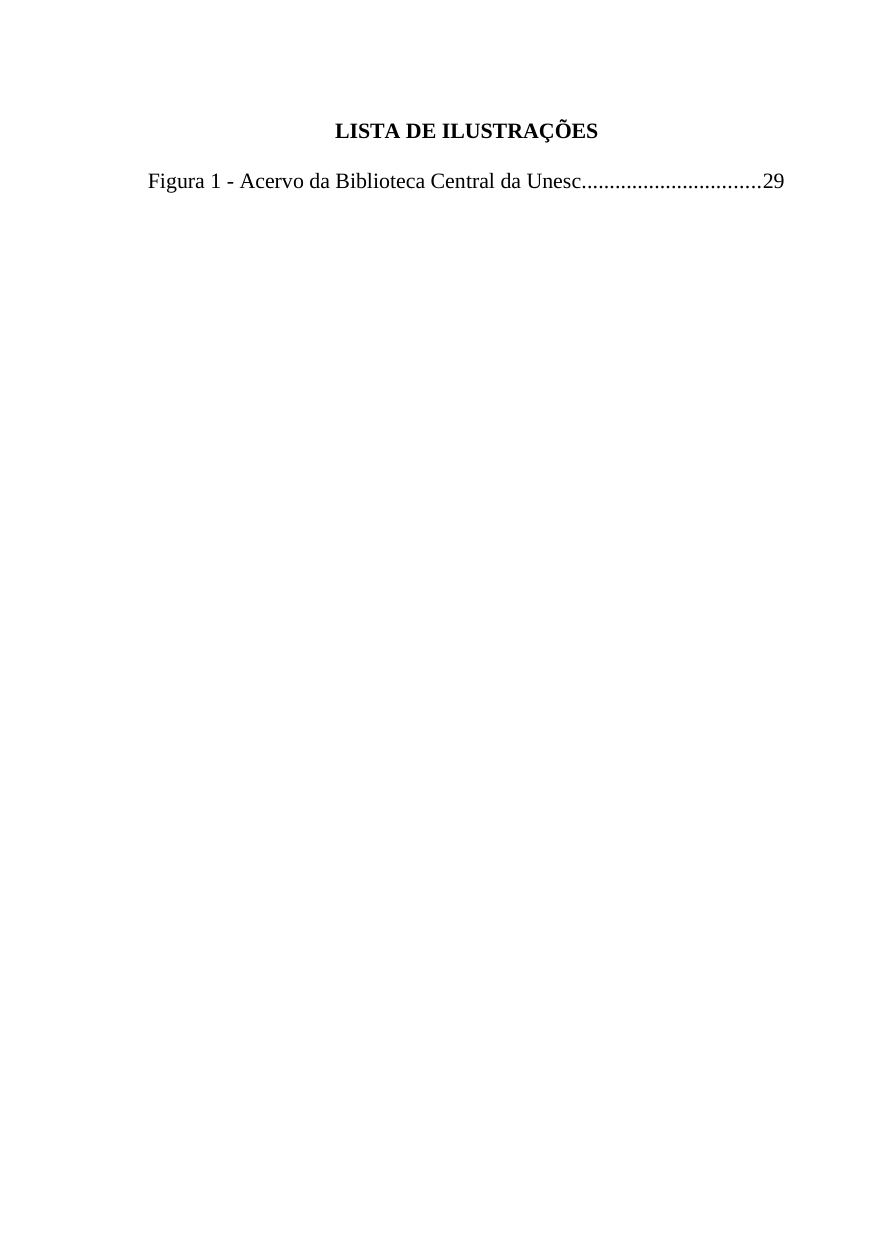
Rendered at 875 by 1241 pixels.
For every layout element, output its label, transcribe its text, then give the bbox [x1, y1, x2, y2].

text Figura 1 - Acervo da Biblioteca Central da Unesc 29 [148, 168, 785, 194]
text LISTA DE ILUSTRAÇÕES [148, 118, 785, 143]
